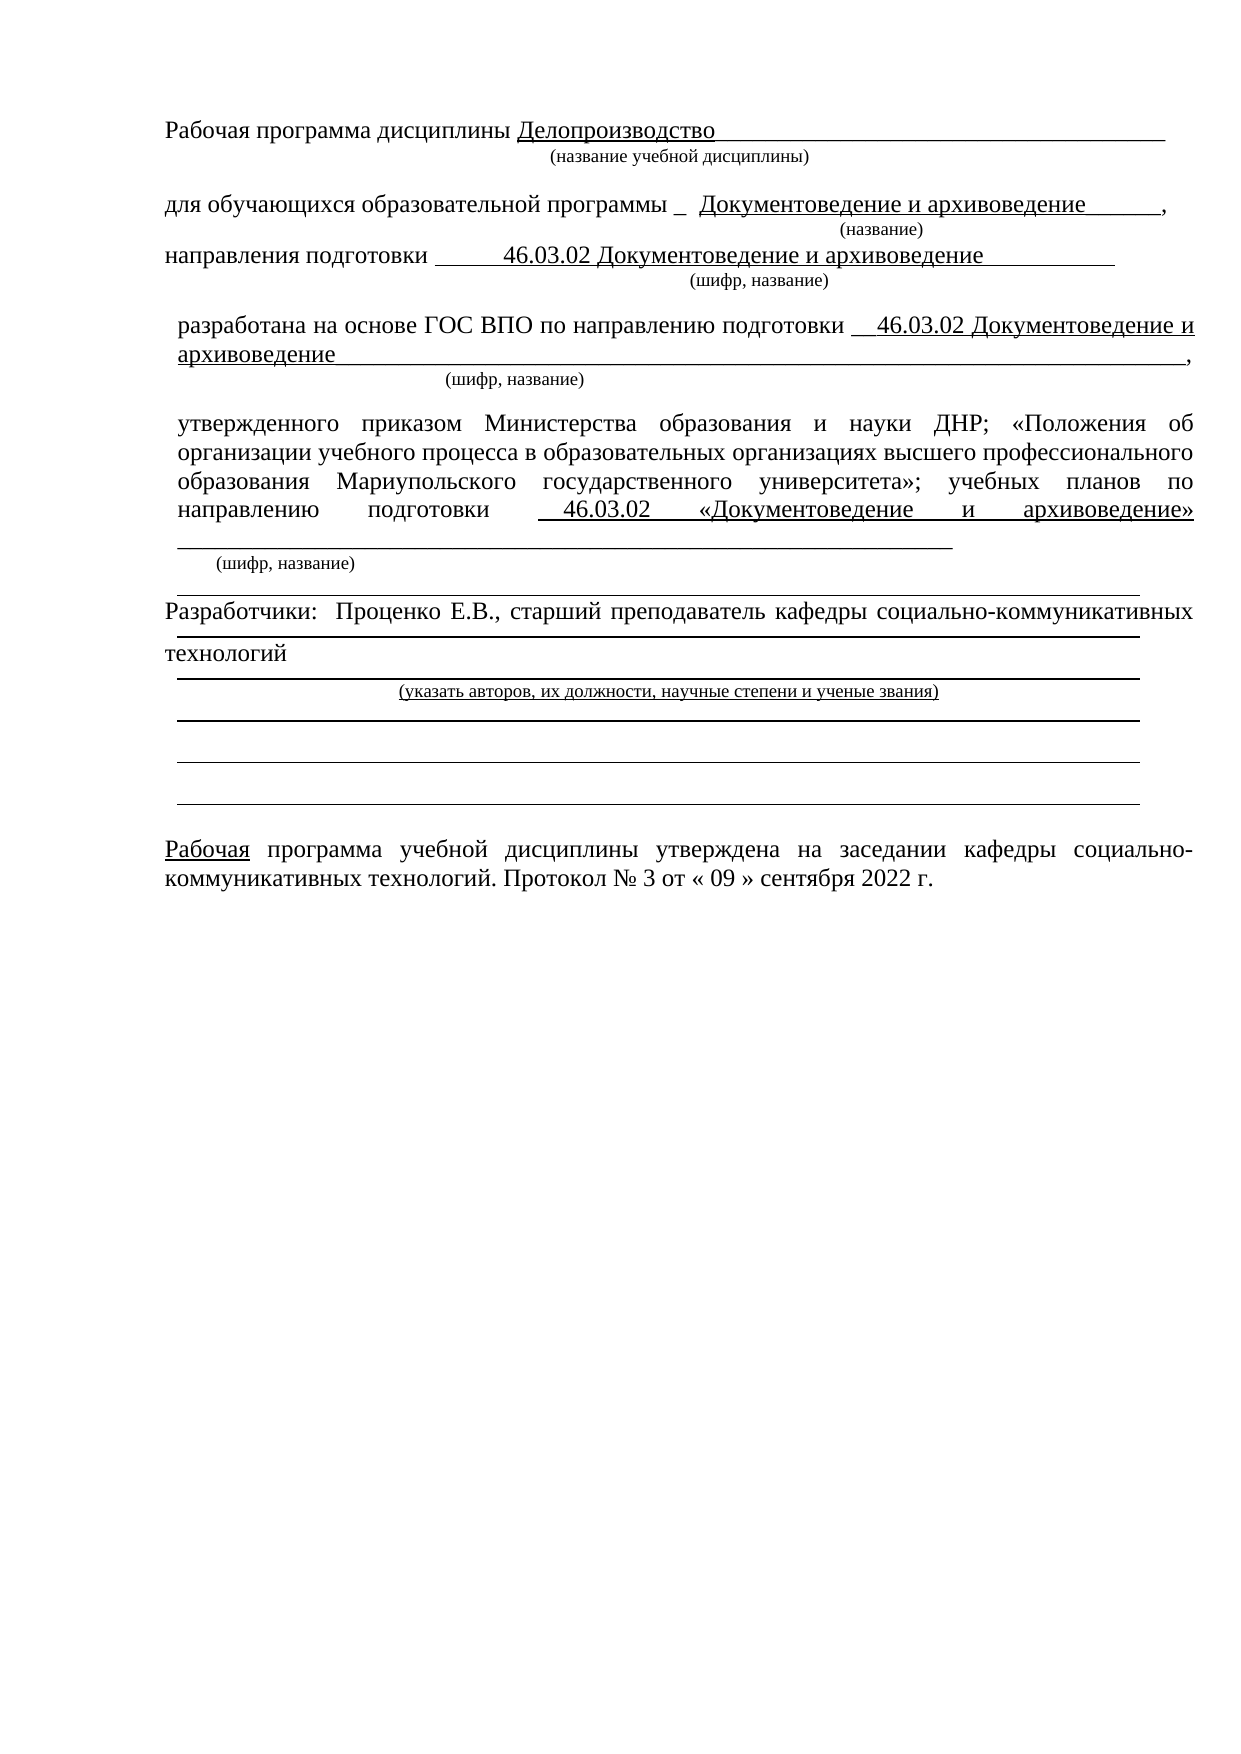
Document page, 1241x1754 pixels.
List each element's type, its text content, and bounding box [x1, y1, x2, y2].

text направления подготовки 46.03.02 Документоведение и архивоведение [164, 240, 1194, 269]
text (шифр, название) [164, 552, 1194, 573]
text (название) [777, 218, 1194, 239]
text (указать авторов, их должности, научные степени и ученые звания) [398, 667, 1194, 702]
text (название учебной дисциплины) [164, 144, 1194, 166]
text Рабочая программа учебной дисциплины утверждена на заседании кафедры социально-коммуникативных технологий. Протокол № 3 от « 09 » сентября 2022 г. [164, 834, 1194, 892]
text Разработчики: Проценко Е.В., старший преподаватель кафедры социально-коммуникативных технологий [164, 573, 1194, 667]
text утвержденного приказом Министерства образования и науки ДНР; «Положения об организации учебного процесса в образовательных организациях высшего профессионального образования Мариупольского государственного университета»; учебных планов по направлению подготовки __46.03.02 «Документоведение и архивоведение» ______________________________________________________________ [177, 408, 1194, 552]
text разработана на основе ГОС ВПО по направлению подготовки __46.03.02 Документоведение и архивоведение____________________________________________________________________, [177, 310, 1194, 367]
text Рабочая программа дисциплины Делопроизводство____________________________________ [164, 115, 1194, 144]
text (шифр, название) [164, 367, 1194, 389]
text для обучающихся образовательной программы _ Документоведение и архивоведение______, [164, 189, 1194, 218]
text (шифр, название) [614, 269, 1194, 291]
